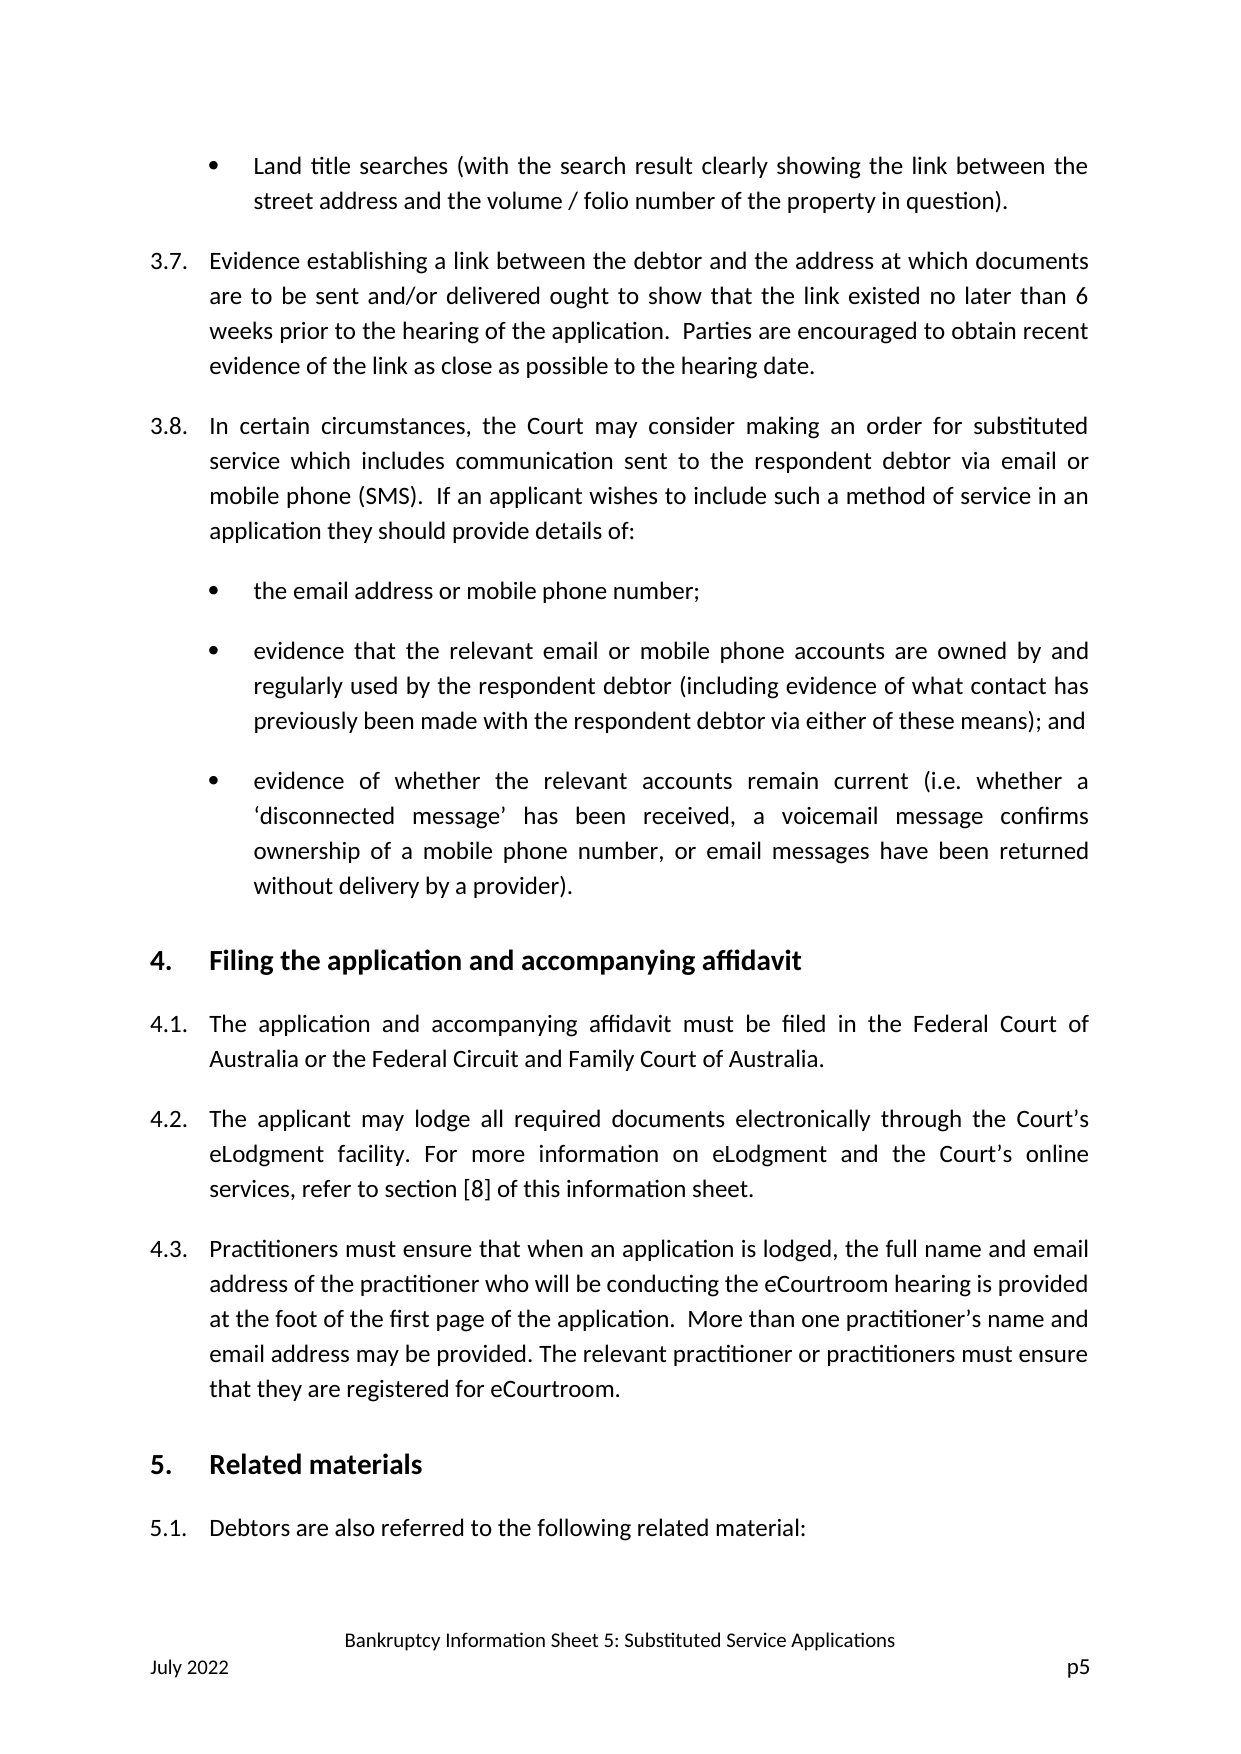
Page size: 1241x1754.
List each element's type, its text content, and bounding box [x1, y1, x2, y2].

list In certain circumstances, the Court may consider making an order for substituted service which includes communication sent to the respondent debtor via email or mobile phone (SMS). If an applicant wishes to include such a method of service in an application they should provide details of: [150, 410, 1090, 546]
list The applicant may lodge all required documents electronically through the Court’s eLodgment facility. For more information on eLodgment and the Court’s online services, refer to section [8] of this information sheet. [150, 1103, 1090, 1204]
list evidence that the relevant email or mobile phone accounts are owned by and regularly used by the respondent debtor (including evidence of what contact has previously been made with the respondent debtor via either of these means); and [209, 635, 1090, 736]
list evidence of whether the relevant accounts remain current (i.e. whether a ‘disconnected message’ has been received, a voicemail message confirms ownership of a mobile phone number, or email messages have been returned without delivery by a provider). [209, 765, 1090, 901]
list The application and accompanying affidavit must be filed in the Federal Court of Australia or the Federal Circuit and Family Court of Australia. [150, 1008, 1090, 1074]
list Land title searches (with the search result clearly showing the link between the street address and the volume / folio number of the property in question). [209, 150, 1090, 216]
list Debtors are also referred to the following related material: [149, 1512, 1090, 1542]
list Evidence establishing a link between the debtor and the address at which documents are to be sent and/or delivered ought to show that the link existed no later than 6 weeks prior to the hearing of the application. Parties are encouraged to obtain recent evidence of the link as close as possible to the hearing date. [150, 245, 1090, 381]
list Related materials [150, 1446, 1090, 1482]
list Practitioners must ensure that when an application is lodged, the full name and email address of the practitioner who will be conducting the eCourtroom hearing is provided at the foot of the first page of the application. More than one practitioner’s name and email address may be provided. The relevant practitioner or practitioners must ensure that they are registered for eCourtroom. [150, 1233, 1090, 1404]
list the email address or mobile phone number; [209, 575, 1090, 606]
list Filing the application and accompanying affidavit [150, 942, 1090, 978]
